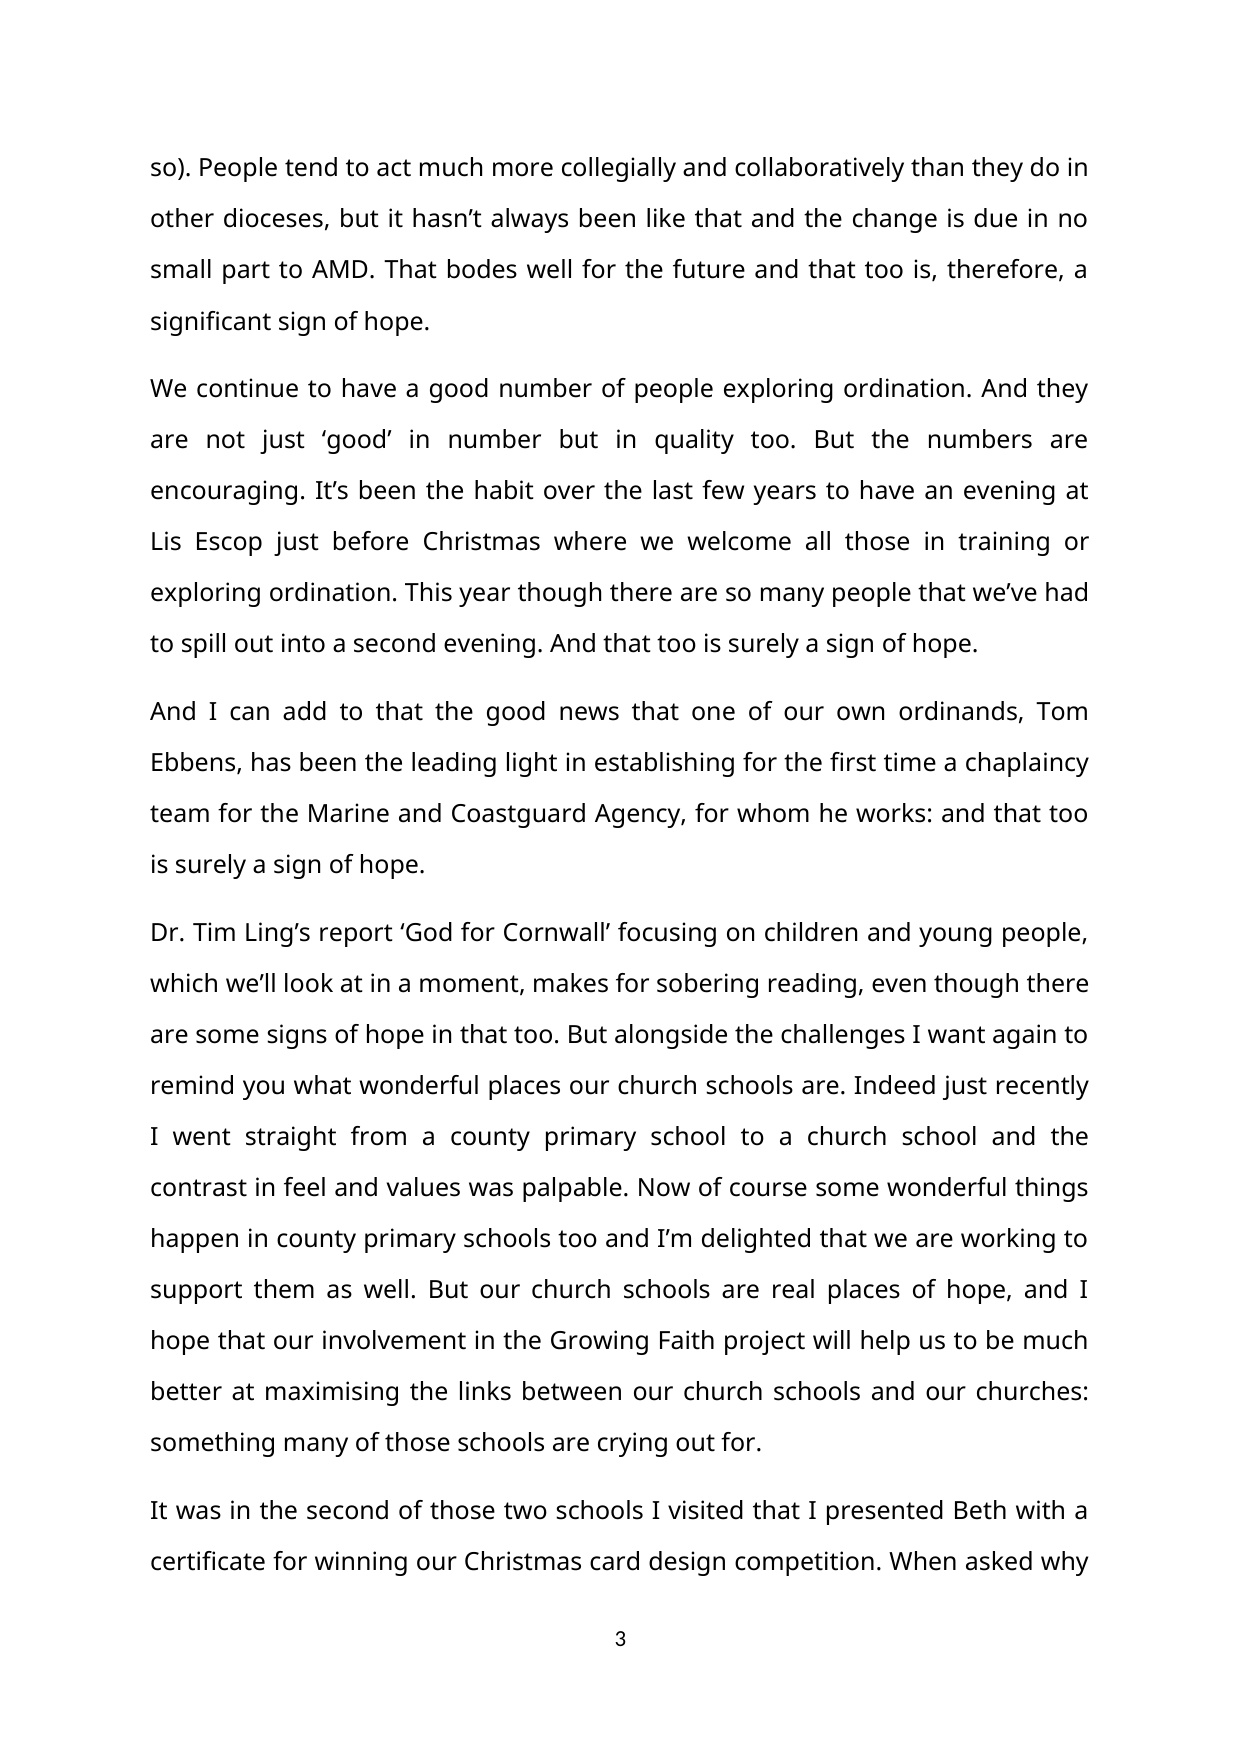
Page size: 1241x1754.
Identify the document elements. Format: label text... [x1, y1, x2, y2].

text Dr. Tim Ling’s report ‘God for Cornwall’ focusing on children and young people, which we’ll look at in a moment, makes for sobering reading, even though there are some signs of hope in that too. But alongside the challenges I want again to remind you what wonderful places our church schools are. Indeed just recently I went straight from a county primary school to a church school and the contrast in feel and values was palpable. Now of course some wonderful things happen in county primary schools too and I’m delighted that we are working to support them as well. But our church schools are real places of hope, and I hope that our involvement in the Growing Faith project will help us to be much better at maximising the links between our church schools and our churches: something many of those schools are crying out for. [150, 914, 1090, 1459]
text We continue to have a good number of people exploring ordination. And they are not just ‘good’ in number but in quality too. But the numbers are encouraging. It’s been the habit over the last few years to have an evening at Lis Escop just before Christmas where we welcome all those in training or exploring ordination. This year though there are so many people that we’ve had to spill out into a second evening. And that too is surely a sign of hope. [150, 371, 1090, 660]
text And I can add to that the good news that one of our own ordinands, Tom Ebbens, has been the leading light in establishing for the first time a chaplaincy team for the Marine and Coastguard Agency, for whom he works: and that too is surely a sign of hope. [150, 694, 1090, 881]
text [150, 150, 1090, 337]
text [150, 1493, 1090, 1578]
